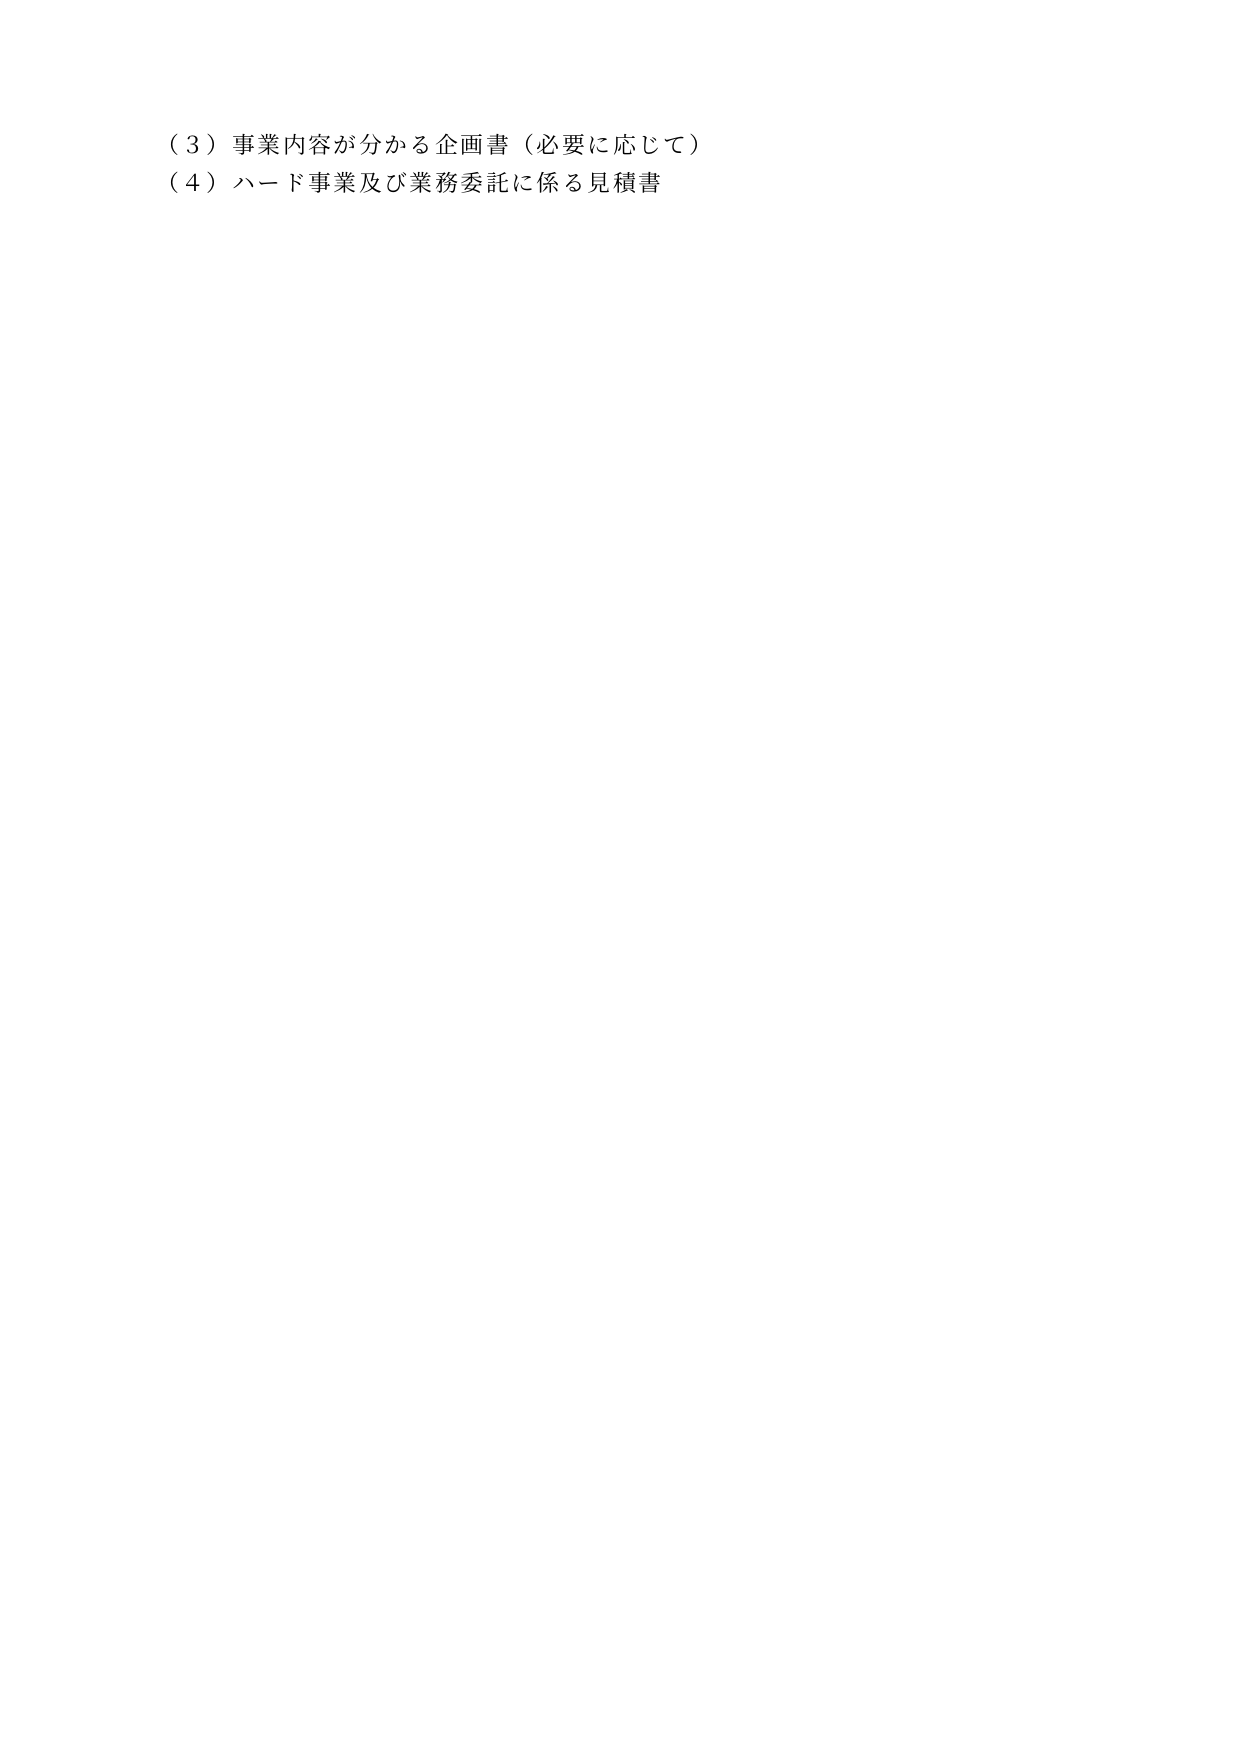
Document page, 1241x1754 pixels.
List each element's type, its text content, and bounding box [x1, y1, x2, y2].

text （４）ハード事業及び業務委託に係る見積書 [130, 162, 1122, 200]
text （３）事業内容が分かる企画書（必要に応じて） [130, 124, 1122, 162]
